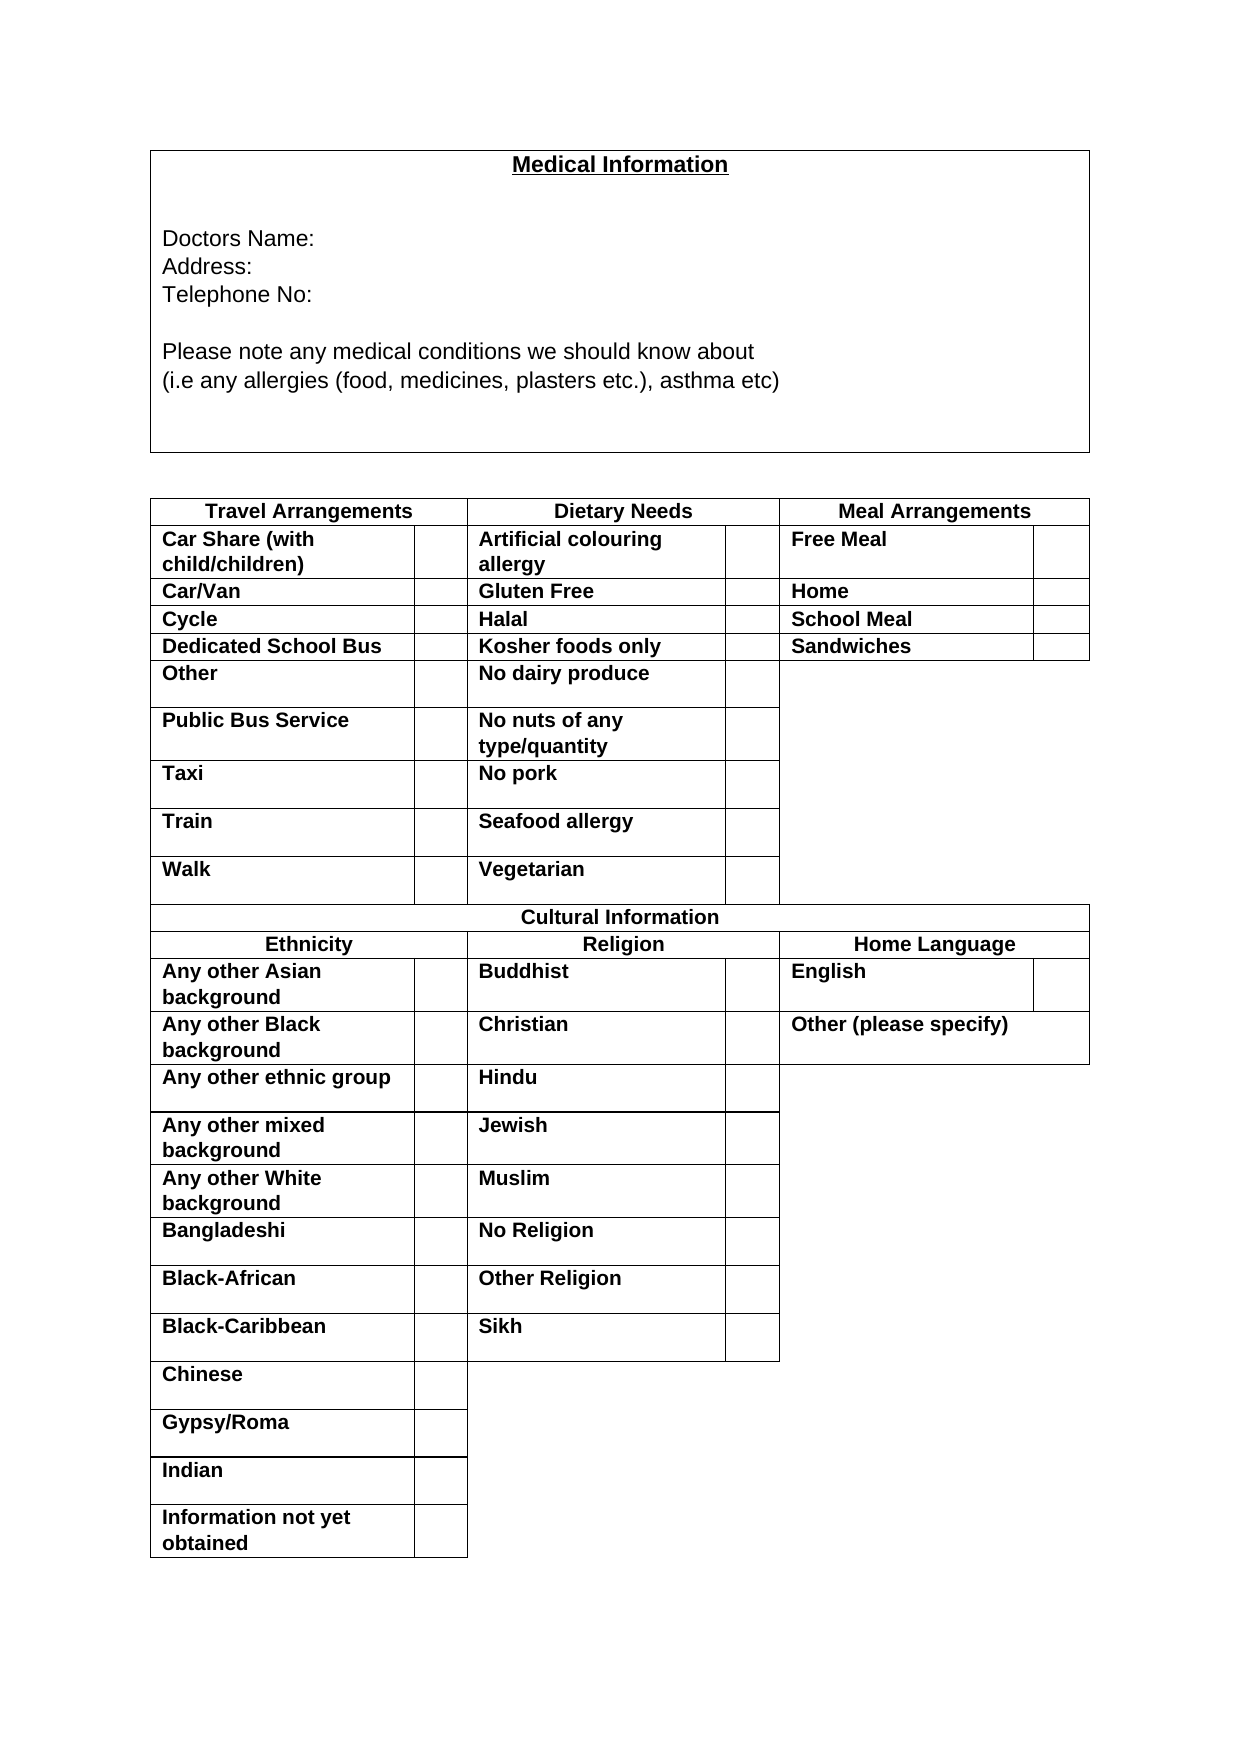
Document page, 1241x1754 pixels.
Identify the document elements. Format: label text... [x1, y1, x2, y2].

table_cell Muslim [468, 1165, 725, 1217]
table_cell Indian [151, 1458, 414, 1504]
table_cell [726, 1065, 779, 1111]
table_cell Any other mixed background [151, 1113, 414, 1164]
table_cell Bangladeshi [151, 1218, 414, 1265]
table_cell Sandwiches [780, 634, 1033, 659]
table_cell Artificial colouring allergy [468, 526, 725, 578]
table_cell [415, 809, 467, 856]
table_cell Any other Black background [151, 1012, 414, 1064]
table_cell English [780, 959, 1033, 1011]
table_cell [726, 708, 779, 760]
table_cell [726, 1266, 779, 1313]
table_cell No Religion [468, 1218, 725, 1265]
table_header Meal Arrangements [780, 499, 1089, 525]
table_cell Sikh [468, 1314, 725, 1361]
table_cell [726, 1314, 779, 1361]
table_cell Any other ethnic group [151, 1065, 414, 1111]
table_cell [1034, 606, 1089, 632]
table_cell [415, 1218, 467, 1265]
table_cell [726, 661, 779, 707]
table_cell [415, 661, 467, 707]
table_cell [726, 1165, 779, 1217]
table_cell Home [780, 579, 1033, 605]
table_cell [726, 1113, 779, 1164]
table_cell [726, 809, 779, 856]
table_header Medical Information [151, 151, 1089, 196]
table_cell Any other White background [151, 1165, 414, 1217]
table_cell [415, 1012, 467, 1064]
table_cell [415, 634, 467, 659]
table_header Travel Arrangements [151, 499, 467, 525]
table_cell Walk [151, 857, 414, 904]
table_cell Car Share (with child/children) [151, 526, 414, 578]
table_cell Home Language [780, 932, 1089, 958]
table_cell Ethnicity [151, 932, 467, 958]
table_cell [415, 959, 467, 1011]
table_cell Information not yet obtained [151, 1505, 414, 1557]
table_cell [415, 708, 467, 760]
table_cell [726, 1218, 779, 1265]
table_cell No nuts of any type/quantity [468, 708, 725, 760]
table_cell [726, 959, 779, 1011]
table_cell Christian [468, 1012, 725, 1064]
table_cell No pork [468, 761, 725, 808]
table_cell Halal [468, 606, 725, 632]
table_cell [1034, 959, 1089, 1011]
table_cell Please note any medical conditions we should know about (i.e any allergies (food, medicines, plasters etc.), asthma etc) [151, 310, 1089, 452]
table_cell [415, 579, 467, 605]
table_cell [415, 1410, 467, 1456]
table_cell [1034, 634, 1089, 659]
table_cell [415, 1362, 467, 1408]
table_cell Chinese [151, 1362, 414, 1408]
table_cell [415, 1314, 467, 1361]
table_cell [1034, 579, 1089, 605]
table_cell Other (please specify) [780, 1012, 1089, 1064]
table_cell Doctors Name: [151, 196, 1089, 253]
table_cell Vegetarian [468, 857, 725, 904]
table_cell [726, 606, 779, 632]
table_cell Religion [468, 932, 779, 958]
table_cell No dairy produce [468, 661, 725, 707]
table_header Dietary Needs [468, 499, 779, 525]
table_cell [415, 606, 467, 632]
table_cell [415, 1113, 467, 1164]
table_cell Other Religion [468, 1266, 725, 1313]
table_cell [415, 761, 467, 808]
table_cell Gypsy/Roma [151, 1410, 414, 1456]
table_cell [726, 579, 779, 605]
table_cell School Meal [780, 606, 1033, 632]
table_cell Black-African [151, 1266, 414, 1313]
table_cell Taxi [151, 761, 414, 808]
table_cell Free Meal [780, 526, 1033, 578]
table_cell Public Bus Service [151, 708, 414, 760]
table_cell Other [151, 661, 414, 707]
table_cell [726, 857, 779, 904]
table_cell Car/Van [151, 579, 414, 605]
table_cell Jewish [468, 1113, 725, 1164]
table_cell [726, 1012, 779, 1064]
table_cell Buddhist [468, 959, 725, 1011]
table_cell [415, 1458, 467, 1504]
table_cell [415, 526, 467, 578]
table_cell Cultural Information [151, 905, 1089, 931]
table_cell [415, 1165, 467, 1217]
table_cell Kosher foods only [468, 634, 725, 659]
table_cell Gluten Free [468, 579, 725, 605]
table_cell [726, 634, 779, 659]
table_cell [415, 857, 467, 904]
table_cell Address: [151, 253, 1089, 281]
table_cell [415, 1266, 467, 1313]
table_cell Dedicated School Bus [151, 634, 414, 659]
table_cell Black-Caribbean [151, 1314, 414, 1361]
table_cell [726, 526, 779, 578]
table_cell Cycle [151, 606, 414, 632]
table_cell [1034, 526, 1089, 578]
table_cell Any other Asian background [151, 959, 414, 1011]
table_cell [415, 1505, 467, 1557]
table_cell Telephone No: [151, 281, 1089, 310]
table_cell Train [151, 809, 414, 856]
table_cell [726, 761, 779, 808]
table_cell [415, 1065, 467, 1111]
table_cell Hindu [468, 1065, 725, 1111]
table_cell Seafood allergy [468, 809, 725, 856]
